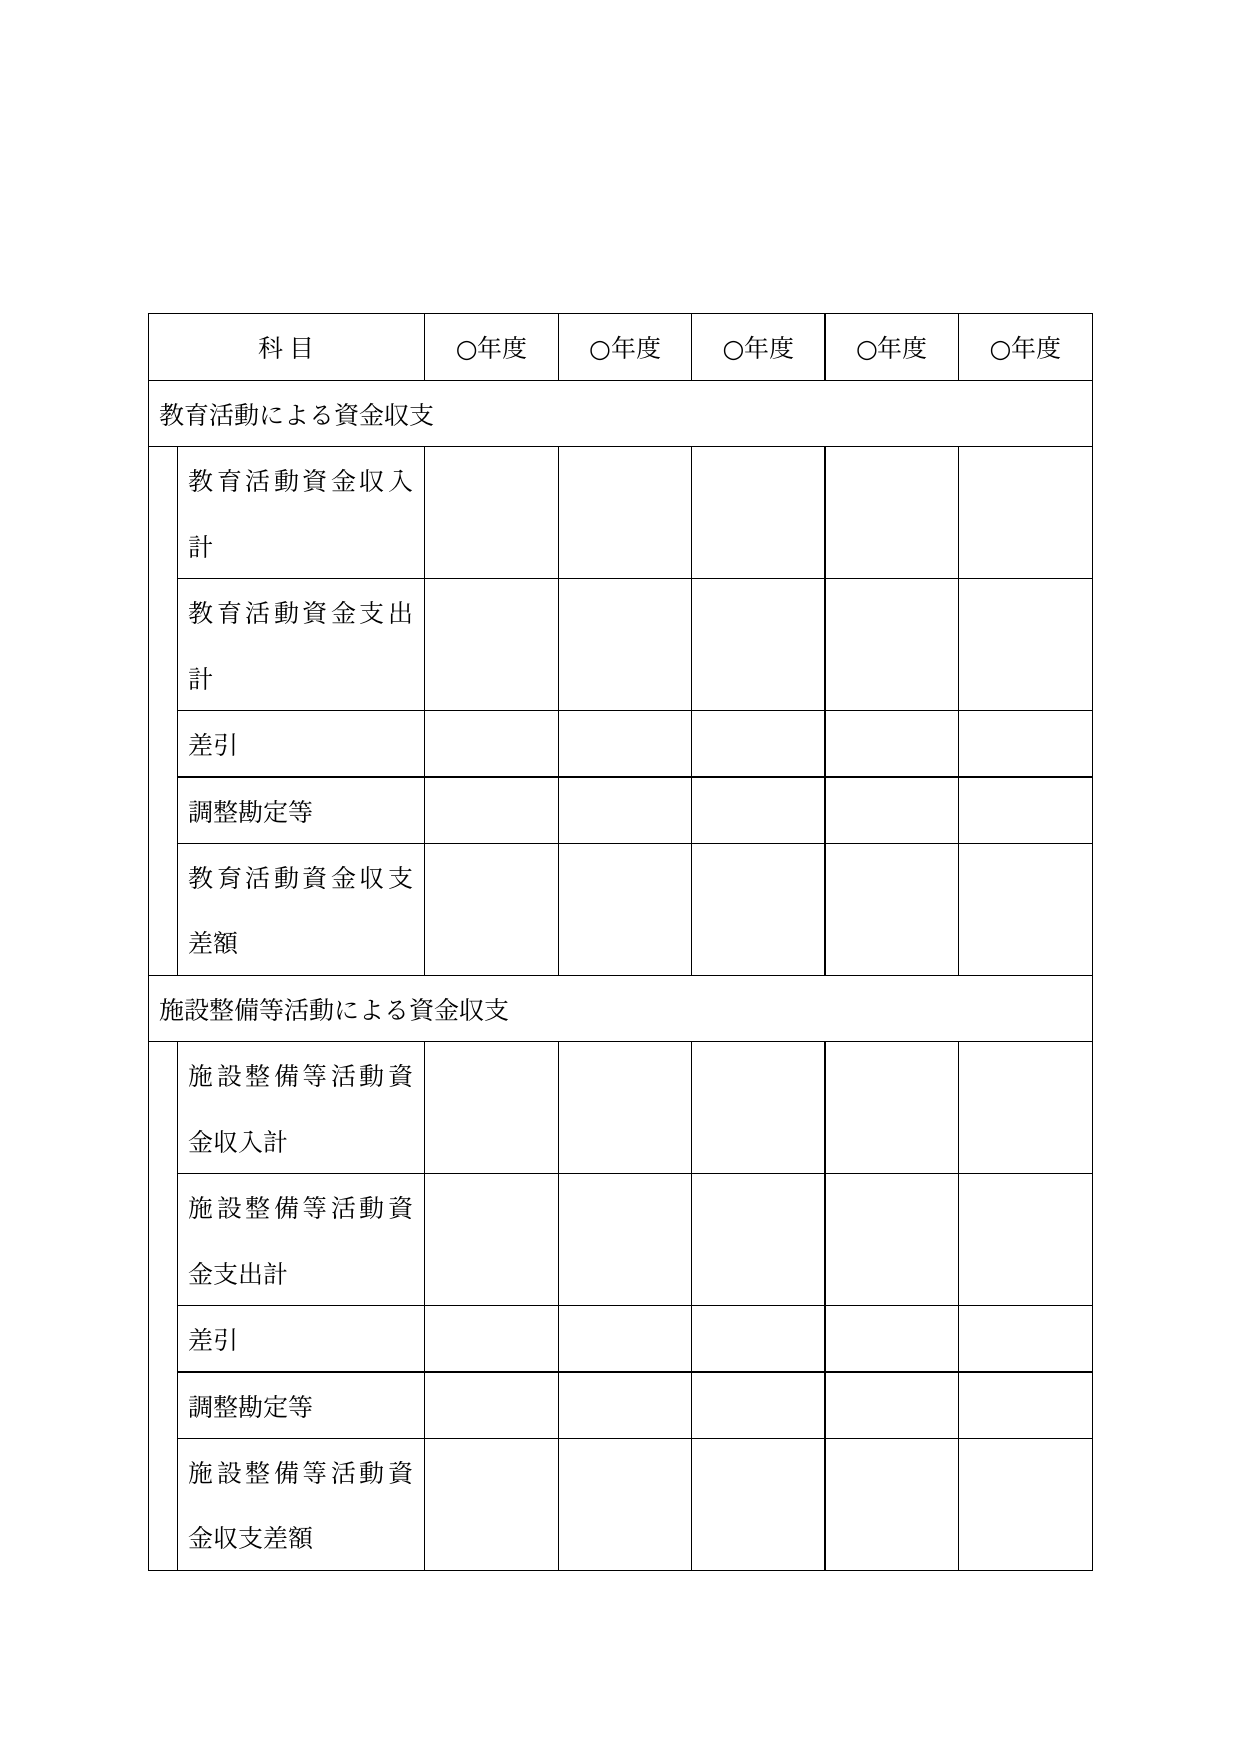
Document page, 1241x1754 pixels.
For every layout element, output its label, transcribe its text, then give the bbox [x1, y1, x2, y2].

table_cell [692, 844, 824, 975]
table_cell [692, 1042, 824, 1173]
table_cell [149, 447, 177, 975]
table_cell [826, 1306, 958, 1371]
table_cell [559, 1042, 691, 1173]
table_cell [425, 778, 558, 843]
table_cell [559, 1439, 691, 1570]
table_cell [826, 1174, 958, 1305]
table_cell [692, 1373, 824, 1438]
table_cell [826, 778, 958, 843]
table_cell [959, 579, 1092, 710]
table_cell [826, 579, 958, 710]
table_cell [425, 1306, 558, 1371]
table_cell [959, 1373, 1092, 1438]
table_cell [692, 1439, 824, 1570]
table_header ○年度 [559, 314, 691, 380]
table_header ○年度 [959, 314, 1092, 380]
table_cell [692, 711, 824, 776]
table_header 科 目 [149, 314, 424, 380]
table_cell [959, 844, 1092, 975]
table_cell 施設整備等活動資金収入計 [178, 1042, 424, 1173]
table_cell [559, 711, 691, 776]
table_cell [959, 778, 1092, 843]
table_header ○年度 [425, 314, 558, 380]
table_cell 教育活動による資金収支 [149, 381, 1092, 446]
table_cell 施設整備等活動資金支出計 [178, 1174, 424, 1305]
table_cell [425, 1042, 558, 1173]
table_header ○年度 [692, 314, 824, 380]
table_cell [959, 447, 1092, 578]
table_cell 教育活動資金収入計 [178, 447, 424, 578]
table_cell [425, 1174, 558, 1305]
table_cell [959, 711, 1092, 776]
table_cell [826, 844, 958, 975]
table_cell [559, 579, 691, 710]
table_cell [149, 1042, 177, 1570]
table_cell 差引 [178, 711, 424, 776]
table_cell [959, 1439, 1092, 1570]
table_cell [425, 844, 558, 975]
table_cell [425, 447, 558, 578]
table_cell [826, 447, 958, 578]
table_cell 教育活動資金支出計 [178, 579, 424, 710]
table_cell [692, 778, 824, 843]
table_cell [425, 1439, 558, 1570]
table_cell [826, 1439, 958, 1570]
table_cell [959, 1306, 1092, 1371]
table_cell 調整勘定等 [178, 778, 424, 843]
table_cell [692, 1306, 824, 1371]
table_cell 差引 [178, 1306, 424, 1371]
table_cell [425, 711, 558, 776]
table_header ○年度 [826, 314, 958, 380]
table_cell 調整勘定等 [178, 1373, 424, 1438]
table_cell [559, 1174, 691, 1305]
table_cell [559, 1373, 691, 1438]
table_cell 教育活動資金収支差額 [178, 844, 424, 975]
table_cell 施設整備等活動による資金収支 [149, 976, 1092, 1041]
table_cell 施設整備等活動資金収支差額 [178, 1439, 424, 1570]
table_cell [959, 1174, 1092, 1305]
table_cell [425, 579, 558, 710]
table_cell [559, 778, 691, 843]
table_cell [826, 1373, 958, 1438]
table_cell [692, 447, 824, 578]
table_cell [692, 579, 824, 710]
table_cell [959, 1042, 1092, 1173]
table_cell [826, 1042, 958, 1173]
table_cell [559, 447, 691, 578]
table_cell [559, 844, 691, 975]
table_cell [559, 1306, 691, 1371]
table_cell [425, 1373, 558, 1438]
table_cell [826, 711, 958, 776]
table_cell [692, 1174, 824, 1305]
